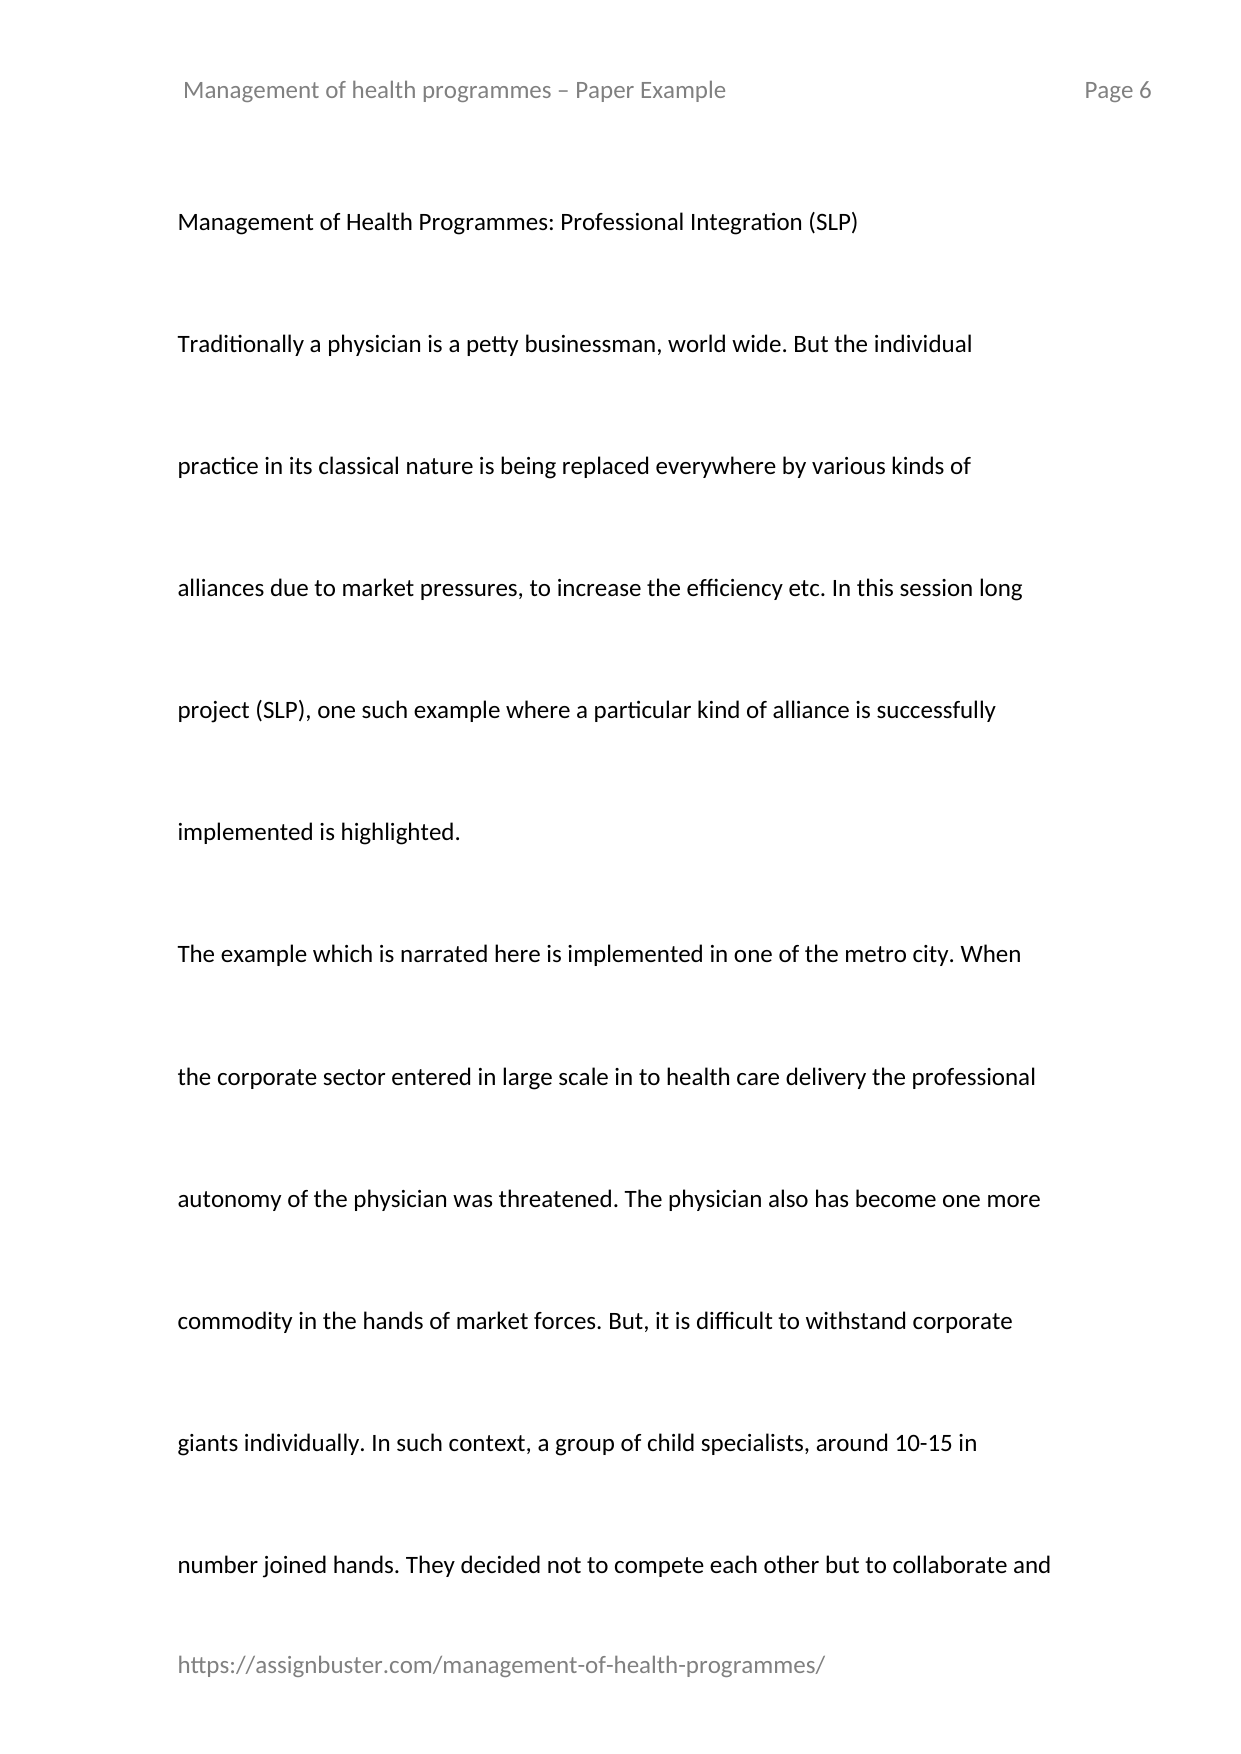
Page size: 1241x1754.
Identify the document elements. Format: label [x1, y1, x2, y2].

text [177, 145, 1152, 1579]
